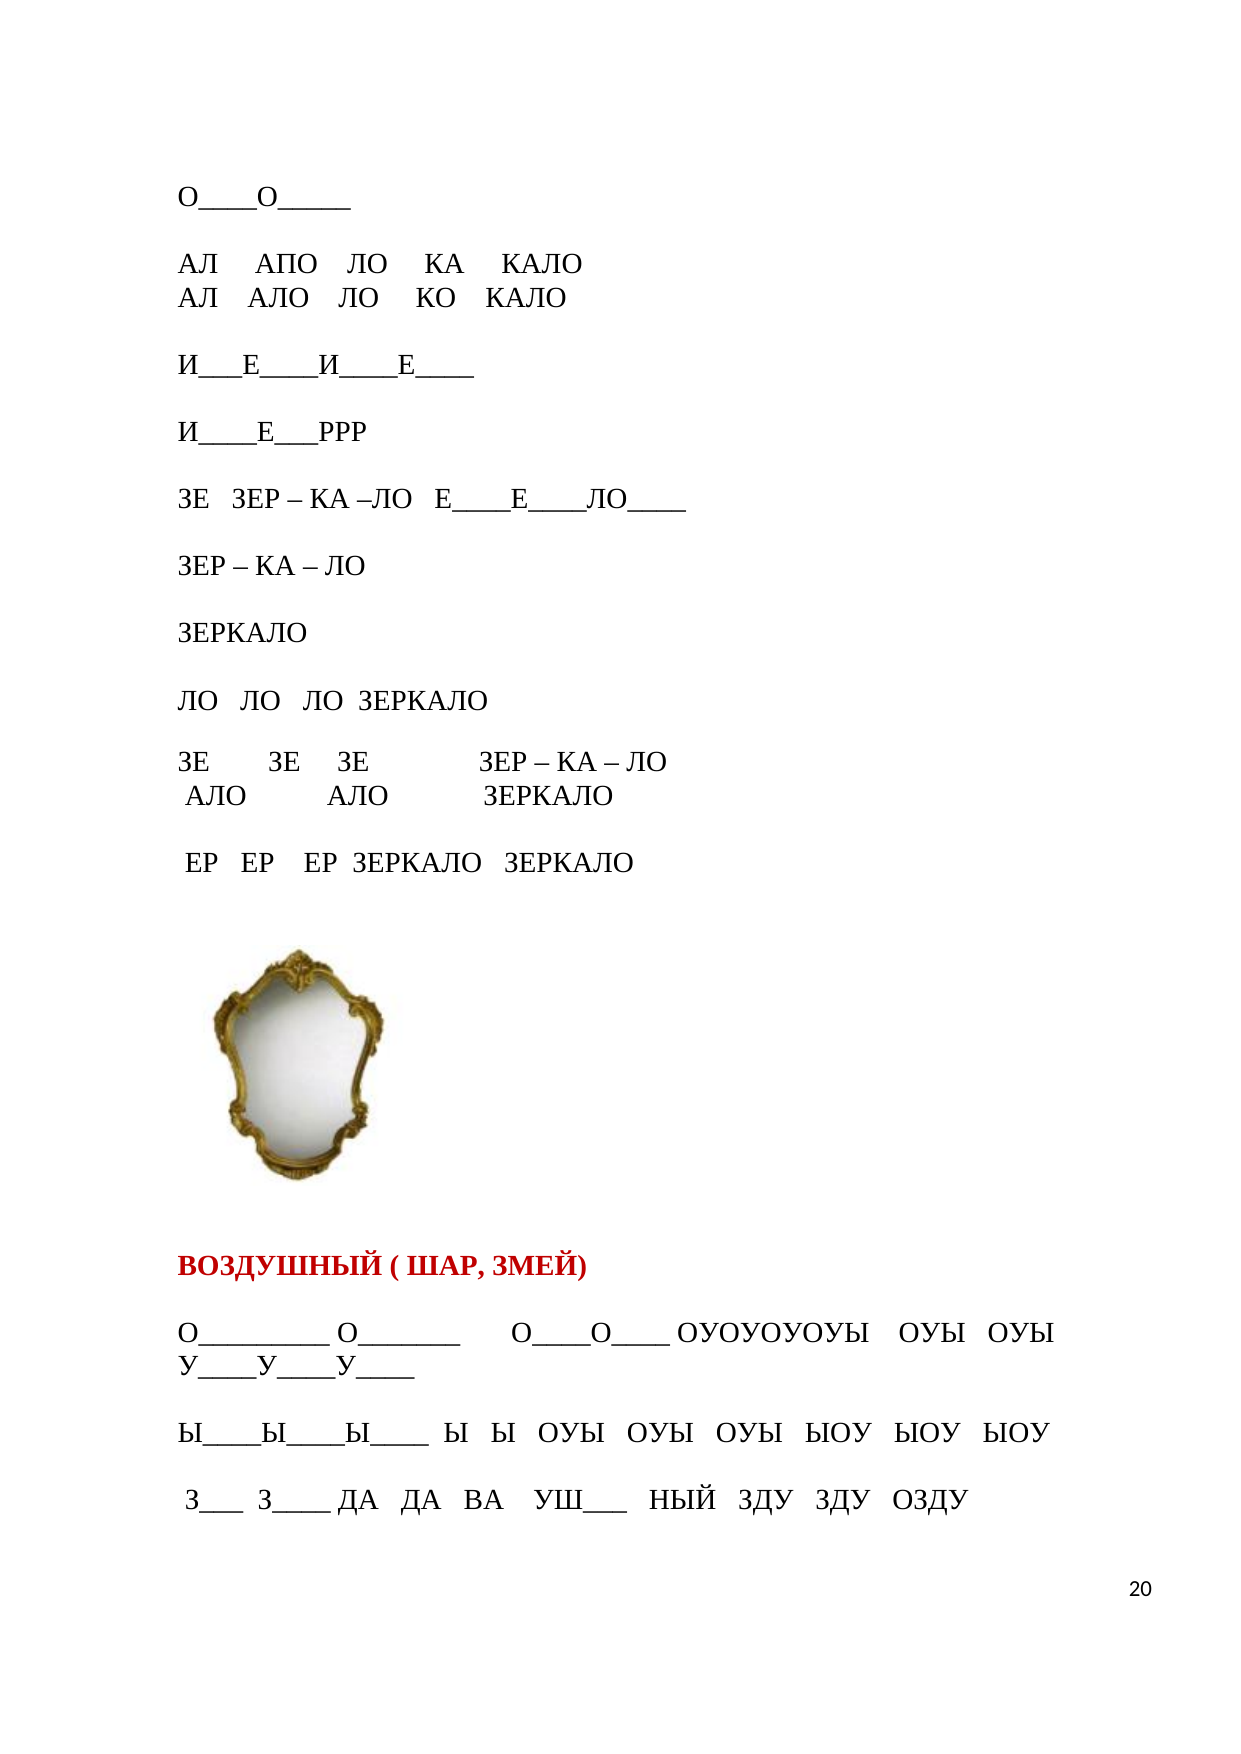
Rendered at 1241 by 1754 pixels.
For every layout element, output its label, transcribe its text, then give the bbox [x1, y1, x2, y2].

text Ы____Ы____Ы____ Ы Ы ОУЫ ОУЫ ОУЫ ЫОУ ЫОУ ЫОУ [177, 1415, 1152, 1449]
text О____О_____ [177, 179, 1152, 213]
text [177, 1482, 1152, 1549]
text ЛО ЛО ЛО ЗЕРКАЛО [177, 683, 1152, 744]
text О_________ О_______ О____О____ ОУОУОУОУЫ ОУЫ ОУЫ У____У____У____ [177, 1315, 1152, 1382]
text АЛ АПО ЛО КА КАЛО АЛ АЛО ЛО КО КАЛО [177, 247, 1152, 314]
text ЗЕ ЗЕ ЗЕ ЗЕР – КА – ЛО [177, 744, 1152, 778]
text АЛО АЛО ЗЕРКАЛО ЕР ЕР ЕР ЗЕРКАЛО ЗЕРКАЛО [177, 778, 1152, 878]
text ЗЕР – КА – ЛО [177, 548, 1152, 582]
picture [177, 945, 418, 1186]
text И___Е____И____Е____ И____Е___РРР ЗЕ ЗЕР – КА –ЛО Е____Е____ЛО____ [177, 347, 1152, 515]
text ВОЗДУШНЫЙ ( ШАР, ЗМЕЙ) [177, 1248, 1152, 1281]
text ЗЕРКАЛО [177, 616, 1152, 649]
